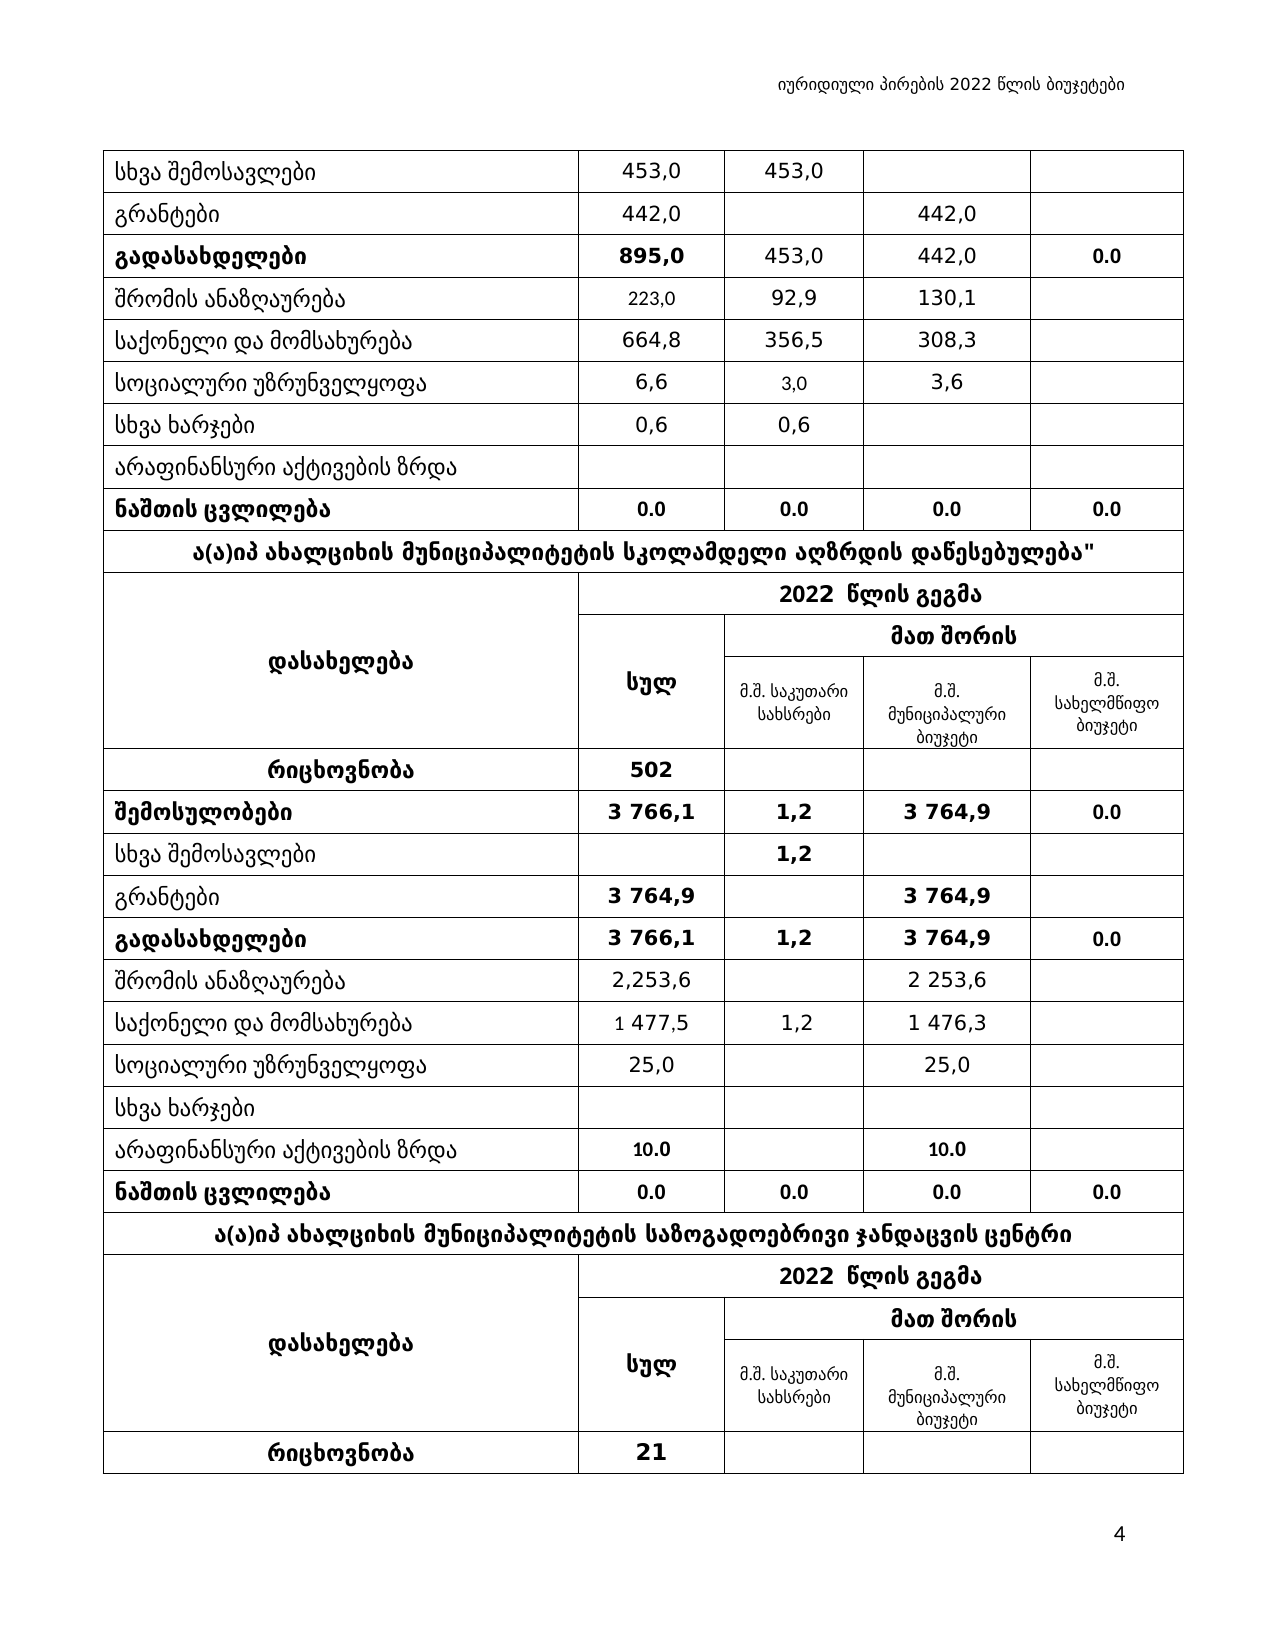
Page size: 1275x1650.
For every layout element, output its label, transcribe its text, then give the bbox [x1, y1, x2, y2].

table_cell მ.შ. საკუთარი სახსრები [725, 657, 863, 748]
table_cell [864, 1087, 1030, 1128]
table_cell 3,6 [864, 362, 1030, 403]
table_cell 25,0 [864, 1045, 1030, 1086]
table_cell [725, 960, 863, 1001]
table_cell სხვა შემოსავლები [104, 151, 578, 192]
table_cell [725, 1129, 863, 1170]
table_cell დასახელება [104, 573, 578, 748]
table_cell [1031, 960, 1183, 1001]
table_cell არაფინანსური აქტივების ზრდა [104, 1129, 578, 1170]
table_cell [725, 446, 863, 487]
table_cell 442,0 [864, 193, 1030, 234]
table_cell 1,2 [725, 1002, 863, 1043]
table_cell [579, 834, 724, 875]
table_cell 3 764,9 [864, 791, 1030, 832]
table_cell მ.შ. საკუთარი სახსრები [725, 1340, 863, 1431]
table_cell საქონელი და მომსახურება [104, 1002, 578, 1043]
table_cell 0.0 [579, 489, 724, 530]
table_cell [1031, 834, 1183, 875]
table_cell [1031, 278, 1183, 319]
table_cell 3 764,9 [579, 876, 724, 917]
table_cell 130,1 [864, 278, 1030, 319]
table_cell ნაშთის ცვლილება [104, 489, 578, 530]
table_cell [1031, 1432, 1183, 1473]
table_cell [1031, 151, 1183, 192]
table_cell 0.0 [864, 489, 1030, 530]
table_cell 3 766,1 [579, 918, 724, 959]
table_cell [1031, 362, 1183, 403]
table_cell 0.0 [1031, 1171, 1183, 1212]
table_cell [1031, 876, 1183, 917]
table_cell 25,0 [579, 1045, 724, 1086]
table_cell [579, 1087, 724, 1128]
table_cell [864, 446, 1030, 487]
table_cell 453,0 [725, 151, 863, 192]
table_cell საქონელი და მომსახურება [104, 320, 578, 361]
table_cell მათ შორის [725, 615, 1183, 656]
table_cell [864, 404, 1030, 445]
table_cell 10.0 [579, 1129, 724, 1170]
table_cell არაფინანსური აქტივების ზრდა [104, 446, 578, 487]
table_cell [864, 1432, 1030, 1473]
table_cell 0.0 [579, 1171, 724, 1212]
table_cell 356,5 [725, 320, 863, 361]
table_cell 3 766,1 [579, 791, 724, 832]
table_cell 1 477,5 [579, 1002, 724, 1043]
table_cell რიცხოვნობა [104, 749, 578, 790]
table_cell [1031, 404, 1183, 445]
table_cell [1031, 320, 1183, 361]
table_cell გრანტები [104, 193, 578, 234]
table_cell დასახელება [104, 1255, 578, 1431]
table_cell 92,9 [725, 278, 863, 319]
table_cell მ.შ. მუნიციპალური ბიუჯეტი [864, 657, 1030, 748]
table_cell 1,2 [725, 834, 863, 875]
table_cell სხვა ხარჯები [104, 1087, 578, 1128]
table_cell [1031, 1045, 1183, 1086]
table_cell [864, 749, 1030, 790]
table_cell 2 253,6 [864, 960, 1030, 1001]
table_cell მათ შორის [725, 1298, 1183, 1339]
table_cell 10.0 [864, 1129, 1030, 1170]
table_cell 3 764,9 [864, 918, 1030, 959]
table_cell [1031, 1129, 1183, 1170]
table_cell 0.0 [1031, 489, 1183, 530]
table_cell 0.0 [864, 1171, 1030, 1212]
table_cell ნაშთის ცვლილება [104, 1171, 578, 1212]
table_cell 223,0 [579, 278, 724, 319]
table_cell 0,6 [579, 404, 724, 445]
table_cell სულ [579, 615, 724, 748]
table_cell [864, 834, 1030, 875]
table_cell [725, 1045, 863, 1086]
table_cell [725, 193, 863, 234]
table_cell 2022 წლის გეგმა [579, 1255, 1183, 1297]
table_cell 2022 წლის გეგმა [579, 573, 1183, 614]
table_cell გადასახდელები [104, 235, 578, 277]
table_cell [1031, 1087, 1183, 1128]
table_cell 1,2 [725, 791, 863, 832]
table_cell მ.შ. სახელმწიფო ბიუჯეტი [1031, 1340, 1183, 1431]
table_cell 895,0 [579, 235, 724, 277]
table_cell 0.0 [1031, 235, 1183, 277]
table_cell 21 [579, 1432, 724, 1473]
table_cell [1031, 446, 1183, 487]
table_cell [725, 1087, 863, 1128]
table_cell 3 764,9 [864, 876, 1030, 917]
table_cell გადასახდელები [104, 918, 578, 959]
table_cell ა(ა)იპ ახალციხის მუნიციპალიტეტის სკოლამდელი აღზრდის დაწესებულება" [104, 531, 1183, 572]
table_cell [725, 876, 863, 917]
table_cell 0.0 [725, 1171, 863, 1212]
table_cell [725, 1432, 863, 1473]
table_cell სხვა შემოსავლები [104, 834, 578, 875]
table_cell რიცხოვნობა [104, 1432, 578, 1473]
table_cell 0.0 [1031, 791, 1183, 832]
table_cell მ.შ. მუნიციპალური ბიუჯეტი [864, 1340, 1030, 1431]
table_cell 453,0 [579, 151, 724, 192]
table_cell 1 476,3 [864, 1002, 1030, 1043]
table_cell 3,0 [725, 362, 863, 403]
table_cell [1031, 1002, 1183, 1043]
table_cell 2,253,6 [579, 960, 724, 1001]
table_cell 6,6 [579, 362, 724, 403]
table_cell 0.0 [1031, 918, 1183, 959]
table_cell [1031, 749, 1183, 790]
table_cell 664,8 [579, 320, 724, 361]
table_cell 442,0 [579, 193, 724, 234]
table_cell შრომის ანაზღაურება [104, 960, 578, 1001]
table_cell შრომის ანაზღაურება [104, 278, 578, 319]
table_cell მ.შ. სახელმწიფო ბიუჯეტი [1031, 657, 1183, 748]
table_cell [725, 749, 863, 790]
table_cell სოციალური უზრუნველყოფა [104, 1045, 578, 1086]
table_cell 0,6 [725, 404, 863, 445]
table_cell 453,0 [725, 235, 863, 277]
table_cell 0.0 [725, 489, 863, 530]
table_cell სხვა ხარჯები [104, 404, 578, 445]
table_cell [579, 446, 724, 487]
table_cell [1031, 193, 1183, 234]
table_cell 1,2 [725, 918, 863, 959]
table_cell [864, 151, 1030, 192]
table_cell 308,3 [864, 320, 1030, 361]
table_cell შემოსულობები [104, 791, 578, 832]
table_cell 442,0 [864, 235, 1030, 277]
table_cell ა(ა)იპ ახალციხის მუნიციპალიტეტის საზოგადოებრივი ჯანდაცვის ცენტრი [104, 1213, 1183, 1254]
table_cell 502 [579, 749, 724, 790]
table_cell სოციალური უზრუნველყოფა [104, 362, 578, 403]
table_cell გრანტები [104, 876, 578, 917]
table_cell სულ [579, 1298, 724, 1431]
